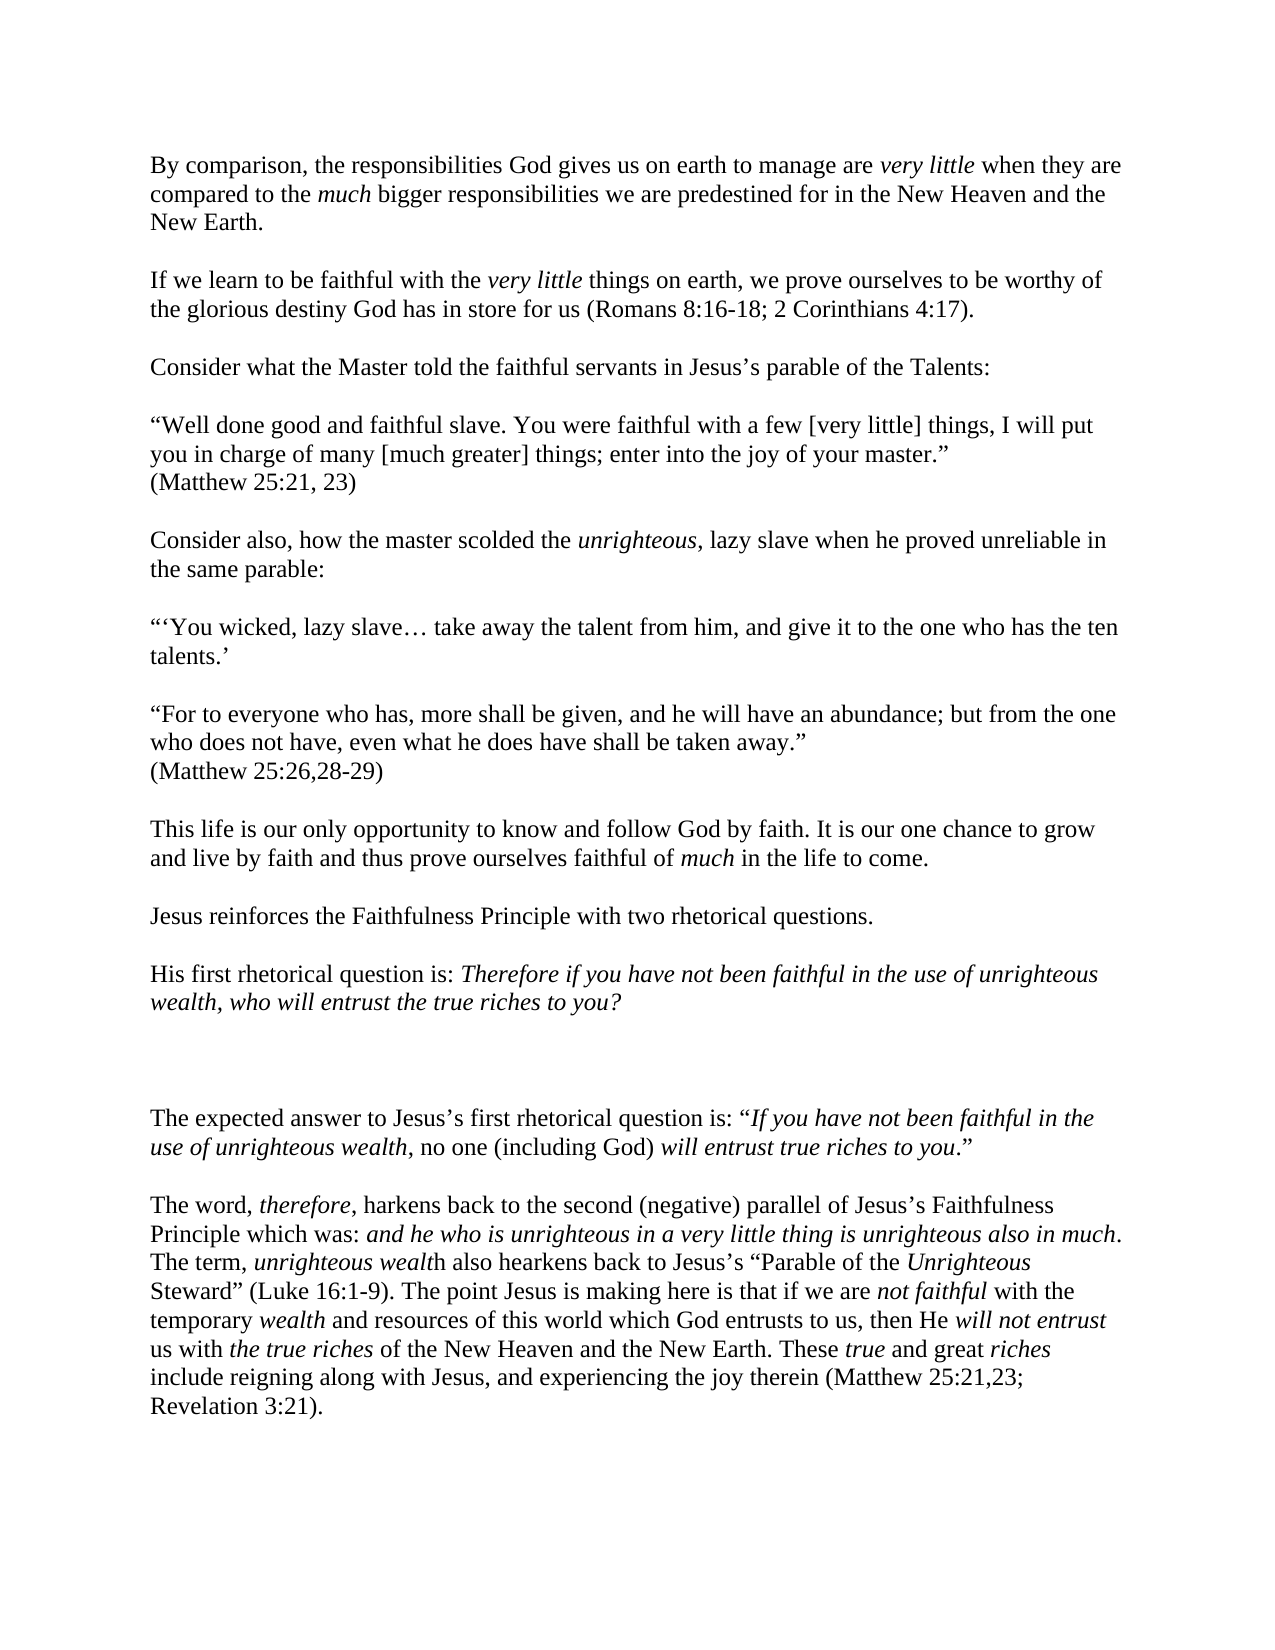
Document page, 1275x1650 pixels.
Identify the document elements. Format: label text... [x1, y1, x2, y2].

text The word, therefore, harkens back to the second (negative) parallel of Jesus’s Faithfulness Principle which was: and he who is unrighteous in a very little thing is unrighteous also in much. The term, unrighteous wealth also hearkens back to Jesus’s “Parable of the Unrighteous Steward” (Luke 16:1-9). The point Jesus is making here is that if we are not faithful with the temporary wealth and resources of this world which God entrusts to us, then He will not entrust us with the true riches of the New Heaven and the New Earth. These true and great riches include reigning along with Jesus, and experiencing the joy therein (Matthew 25:21,23; Revelation 3:21). [150, 1190, 1125, 1420]
text “Well done good and faithful slave. You were faithful with a few [very little] things, I will put you in charge of many [much greater] things; enter into the joy of your master.” (Matthew 25:21, 23) [150, 410, 1125, 496]
text If we learn to be faithful with the very little things on earth, we prove ourselves to be worthy of the glorious destiny God has in store for us (Romans 8:16-18; 2 Corinthians 4:17). [150, 265, 1125, 323]
text “‘You wicked, lazy slave… take away the talent from him, and give it to the one who has the ten talents.’ [150, 612, 1125, 669]
text His first rhetorical question is: Therefore if you have not been faithful in the use of unrighteous wealth, who will entrust the true riches to you? [150, 959, 1125, 1016]
text This life is our only opportunity to know and follow God by faith. It is our one chance to grow and live by faith and thus prove ourselves faithful of much in the life to come. [150, 814, 1125, 872]
text Jesus reinforces the Faithfulness Principle with two rhetorical questions. [150, 901, 1125, 929]
text Consider also, how the master scolded the unrighteous, lazy slave when he proved unreliable in the same parable: [150, 525, 1125, 583]
text The expected answer to Jesus’s first rhetorical question is: “If you have not been faithful in the use of unrighteous wealth, no one (including God) will entrust true riches to you.” [150, 1103, 1125, 1161]
text By comparison, the responsibilities God gives us on earth to manage are very little when they are compared to the much bigger responsibilities we are predestined for in the New Heaven and the New Earth. [150, 150, 1125, 236]
text Consider what the Master told the faithful servants in Jesus’s parable of the Talents: [150, 352, 1125, 381]
text “For to everyone who has, more shall be given, and he will have an abundance; but from the one who does not have, even what he does have shall be taken away.” (Matthew 25:26,28-29) [150, 699, 1125, 785]
